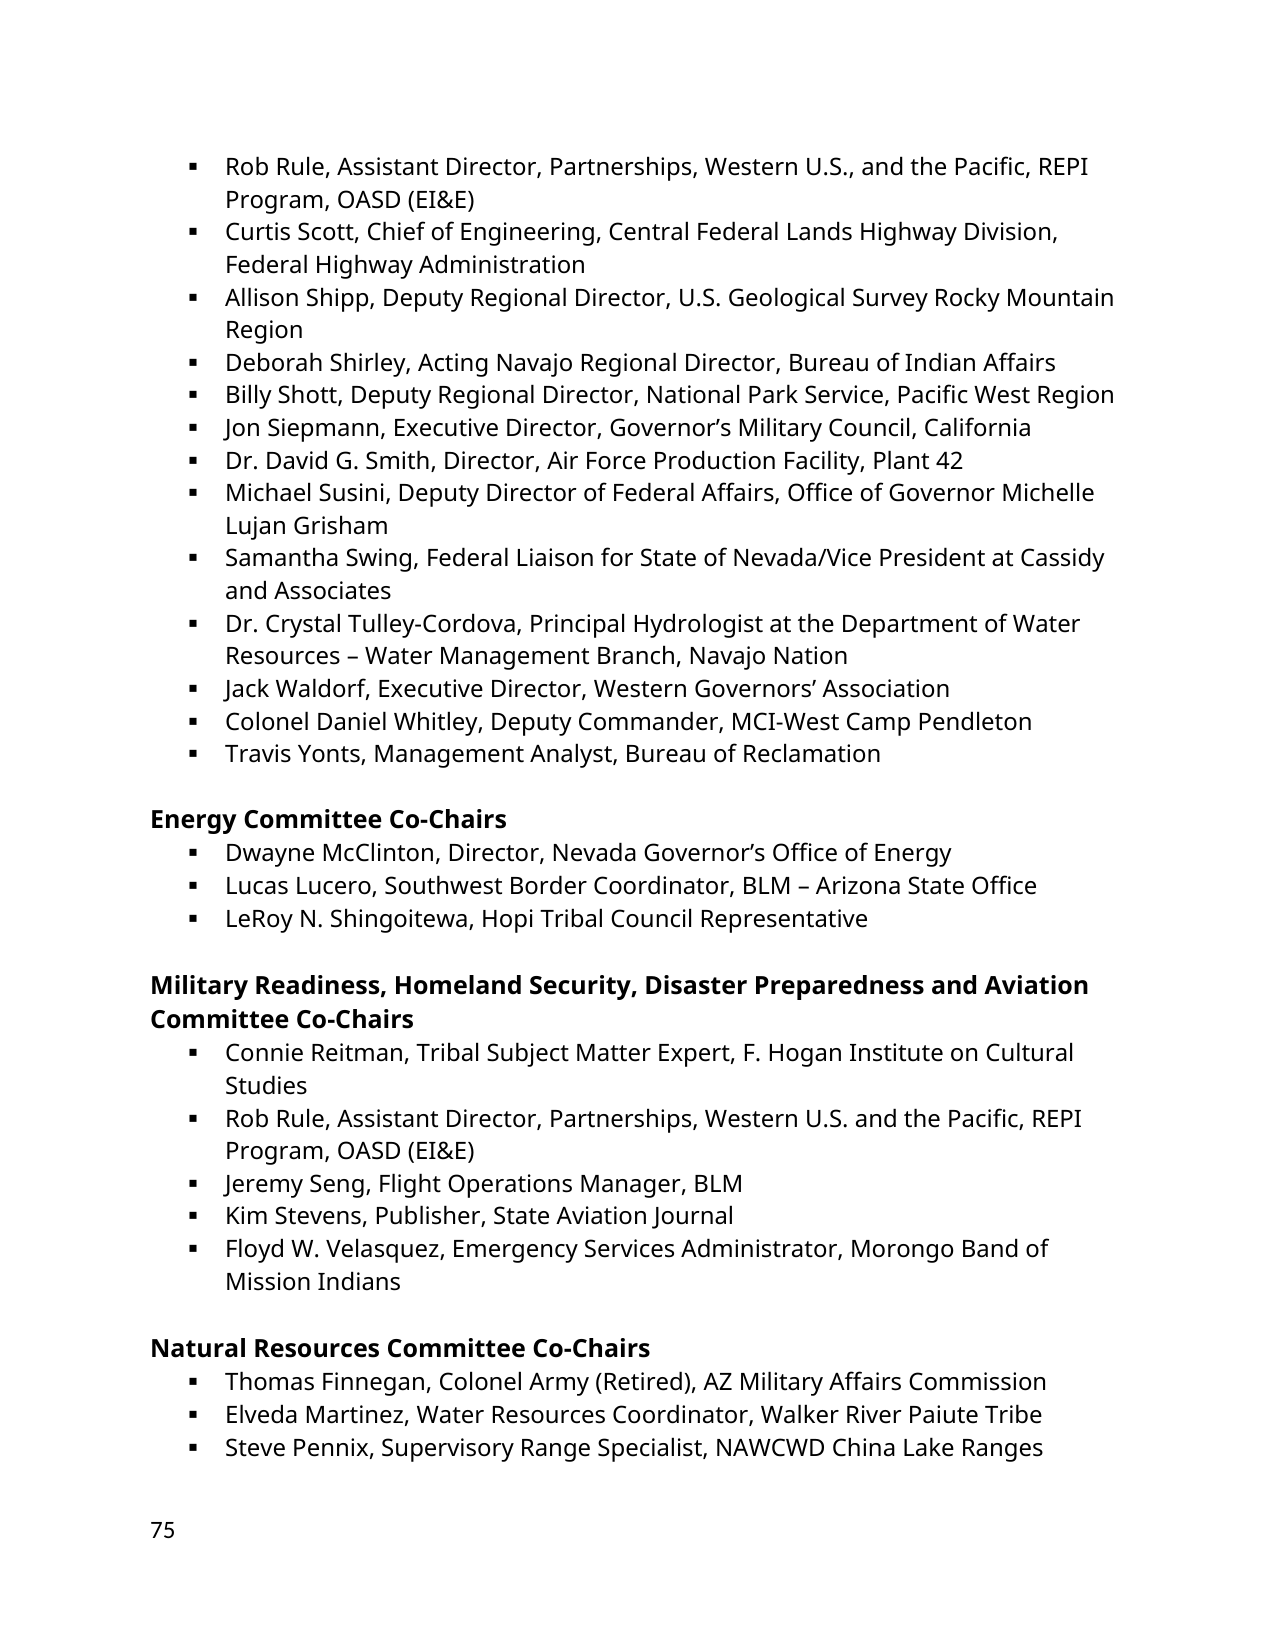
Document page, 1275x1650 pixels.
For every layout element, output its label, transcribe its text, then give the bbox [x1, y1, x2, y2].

list Jon Siepmann, Executive Director, Governor’s Military Council, California [187, 411, 1125, 443]
list Rob Rule, Assistant Director, Partnerships, Western U.S., and the Pacific, REPI Program, OASD (EI&E) [187, 150, 1125, 215]
list Colonel Daniel Whitley, Deputy Commander, MCI-West Camp Pendleton [187, 704, 1125, 737]
list Jeremy Seng, Flight Operations Manager, BLM [187, 1167, 1125, 1199]
list Dr. Crystal Tulley-Cordova, Principal Hydrologist at the Department of Water Resources – Water Management Branch, Navajo Nation [187, 606, 1125, 672]
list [187, 1398, 1125, 1430]
text Energy Committee Co-Chairs [150, 802, 1125, 836]
list Kim Stevens, Publisher, State Aviation Journal [187, 1199, 1125, 1232]
list Billy Shott, Deputy Regional Director, National Park Service, Pacific West Region [187, 378, 1125, 411]
list Dwayne McClinton, Director, Nevada Governor’s Office of Energy [187, 836, 1125, 869]
list Samantha Swing, Federal Liaison for State of Nevada/Vice President at Cassidy and Associates [187, 541, 1125, 606]
list Allison Shipp, Deputy Regional Director, U.S. Geological Survey Rocky Mountain Region [187, 280, 1125, 346]
list Dr. David G. Smith, Director, Air Force Production Facility, Plant 42 [187, 443, 1125, 476]
list Floyd W. Velasquez, Emergency Services Administrator, Morongo Band of Mission Indians [187, 1232, 1125, 1297]
list Lucas Lucero, Southwest Border Coordinator, BLM – Arizona State Office [187, 869, 1125, 901]
list Connie Reitman, Tribal Subject Matter Expert, F. Hogan Institute on Cultural Studies [187, 1036, 1125, 1101]
list Jack Waldorf, Executive Director, Western Governors’ Association [187, 672, 1125, 704]
list Thomas Finnegan, Colonel Army (Retired), AZ Military Affairs Commission [187, 1365, 1125, 1398]
list Steve Pennix, Supervisory Range Specialist, NAWCWD China Lake Ranges [187, 1430, 1125, 1463]
text Military Readiness, Homeland Security, Disaster Preparedness and Aviation Committee Co-Chairs [150, 968, 1125, 1036]
text Natural Resources Committee Co-Chairs [150, 1331, 1125, 1365]
list Curtis Scott, Chief of Engineering, Central Federal Lands Highway Division, Federal Highway Administration [187, 215, 1125, 280]
list LeRoy N. Shingoitewa, Hopi Tribal Council Representative [187, 901, 1125, 934]
list Travis Yonts, Management Analyst, Bureau of Reclamation [187, 737, 1125, 769]
list Deborah Shirley, Acting Navajo Regional Director, Bureau of Indian Affairs [187, 346, 1125, 378]
list Michael Susini, Deputy Director of Federal Affairs, Office of Governor Michelle Lujan Grisham [187, 476, 1125, 541]
list Rob Rule, Assistant Director, Partnerships, Western U.S. and the Pacific, REPI Program, OASD (EI&E) [187, 1101, 1125, 1167]
